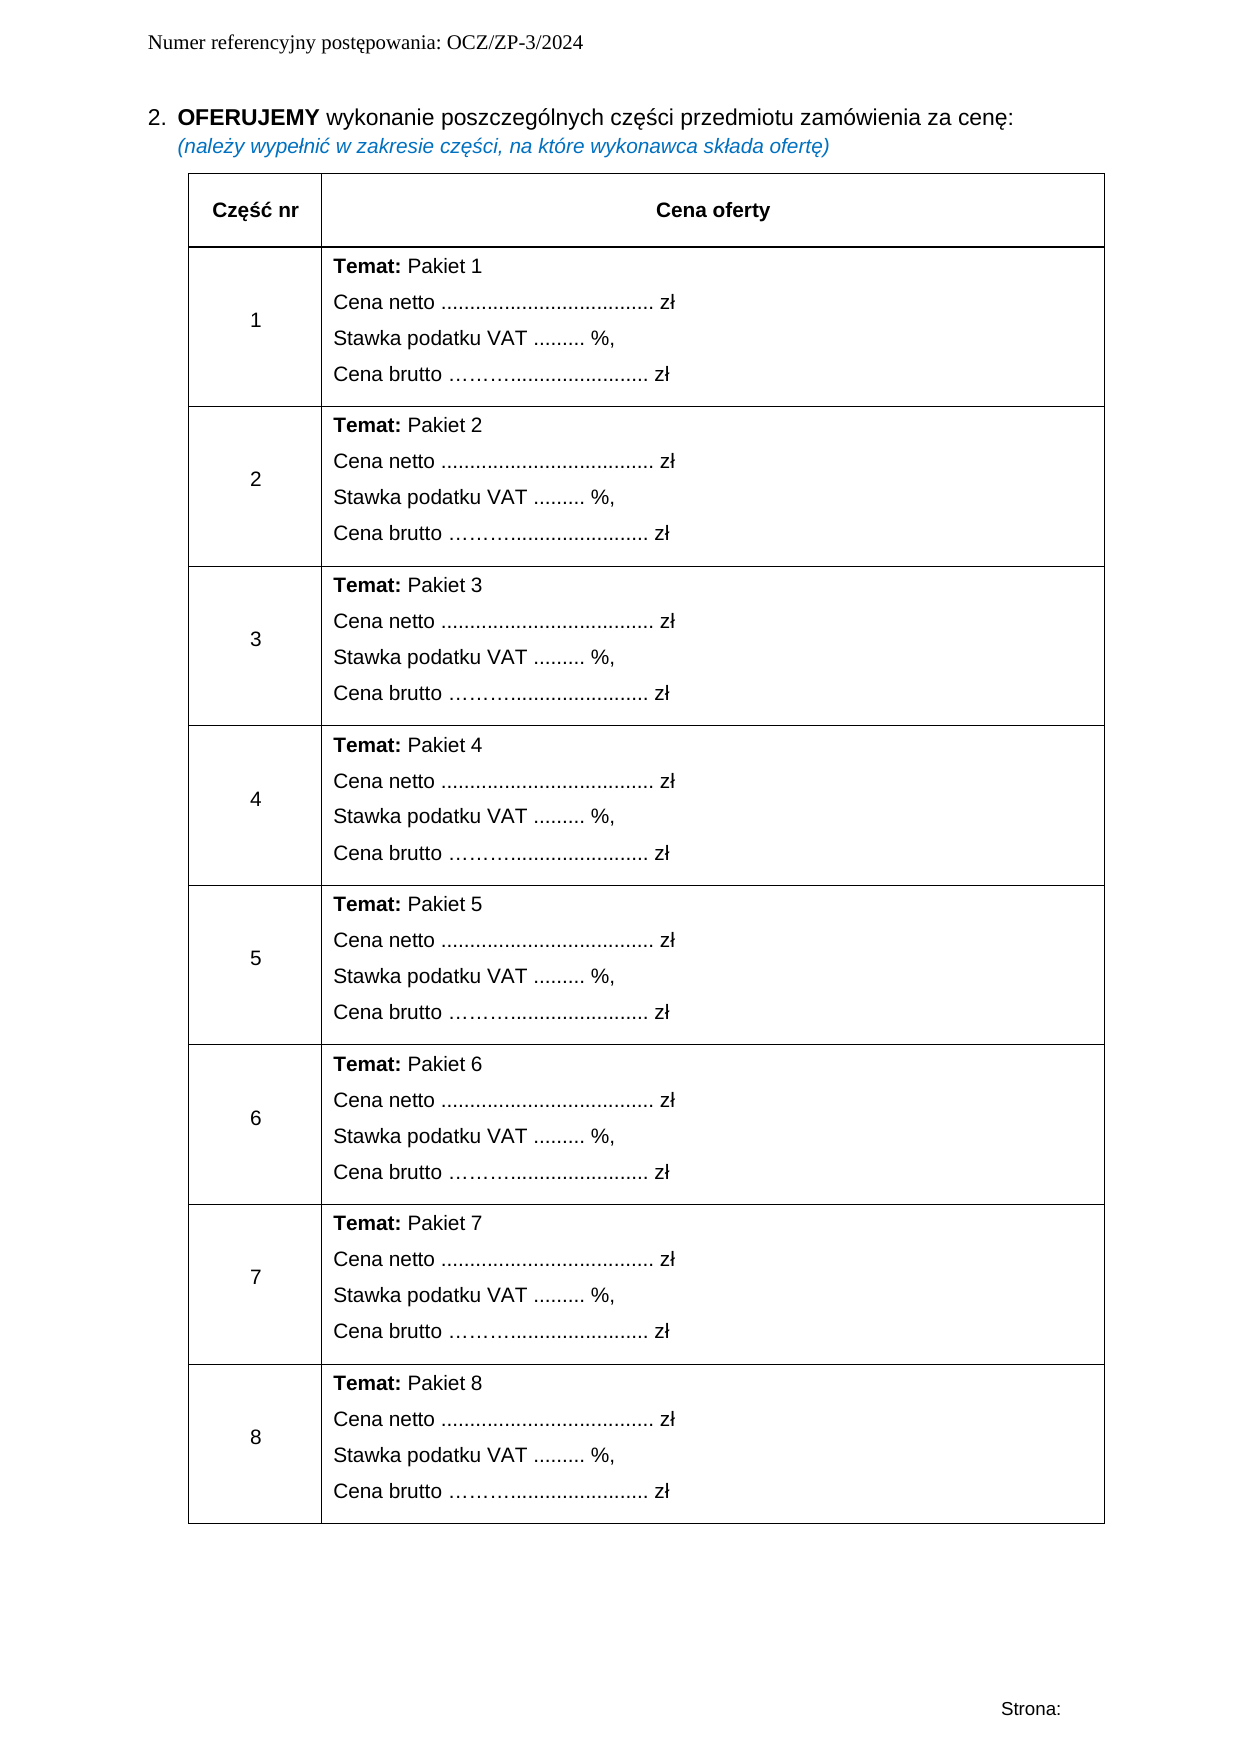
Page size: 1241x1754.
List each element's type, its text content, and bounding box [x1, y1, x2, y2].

table_header Część nr [189, 174, 321, 246]
table_cell 8 [189, 1365, 321, 1523]
table_cell 3 [189, 567, 321, 725]
list (należy wypełnić w zakresie części, na które wykonawca składa ofertę) [177, 134, 1093, 158]
table_cell 5 [189, 886, 321, 1044]
table_header Cena oferty [322, 174, 1104, 246]
table_cell Temat: Pakiet 5 Cena netto ..................................... zł Stawka podatku VAT ......... %, Cena brutto ………........................ zł [322, 886, 1104, 1044]
table_cell 4 [189, 726, 321, 885]
table_cell Temat: Pakiet 1 Cena netto ..................................... zł Stawka podatku VAT ......... %, Cena brutto ………........................ zł [322, 248, 1104, 406]
table_cell 7 [189, 1205, 321, 1363]
table_cell Temat: Pakiet 3 Cena netto ..................................... zł Stawka podatku VAT ......... %, Cena brutto ………........................ zł [322, 567, 1104, 725]
table_cell 6 [189, 1045, 321, 1204]
table_cell Temat: Pakiet 2 Cena netto ..................................... zł Stawka podatku VAT ......... %, Cena brutto ………........................ zł [322, 407, 1104, 566]
table_cell Temat: Pakiet 6 Cena netto ..................................... zł Stawka podatku VAT ......... %, Cena brutto ………........................ zł [322, 1045, 1104, 1204]
table_cell 2 [189, 407, 321, 566]
table_cell Temat: Pakiet 7 Cena netto ..................................... zł Stawka podatku VAT ......... %, Cena brutto ………........................ zł [322, 1205, 1104, 1363]
list OFERUJEMY wykonanie poszczególnych części przedmiotu zamówienia za cenę: [148, 103, 1093, 130]
table_cell Temat: Pakiet 4 Cena netto ..................................... zł Stawka podatku VAT ......... %, Cena brutto ………........................ zł [322, 726, 1104, 885]
table_cell Temat: Pakiet 8 Cena netto ..................................... zł Stawka podatku VAT ......... %, Cena brutto ………........................ zł [322, 1365, 1104, 1523]
table_cell 1 [189, 248, 321, 406]
